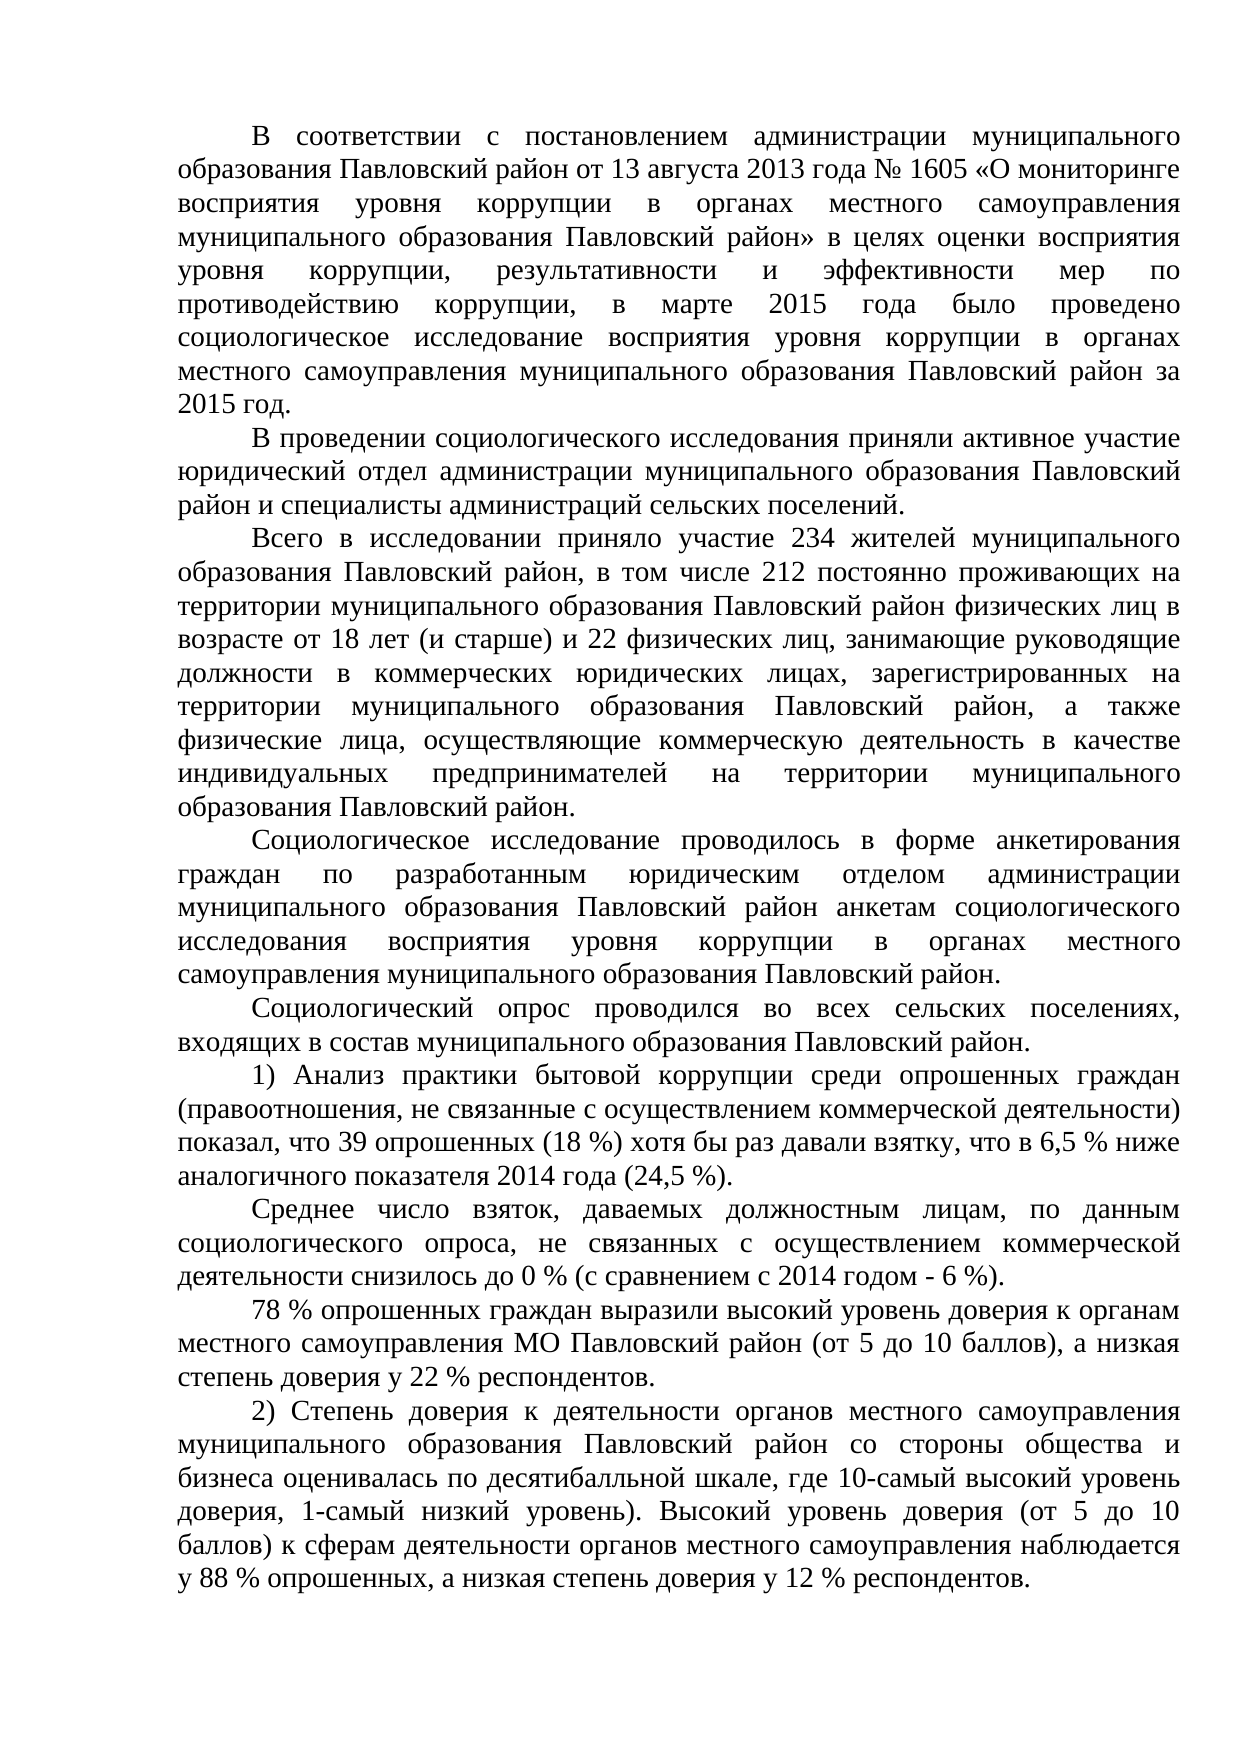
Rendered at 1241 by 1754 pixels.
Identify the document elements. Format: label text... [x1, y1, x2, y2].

text 2) Степень доверия к деятельности органов местного самоуправления муниципального образования Павловский район со стороны общества и бизнеса оценивалась по десятибалльной шкале, где 10-самый высокий уровень доверия, 1-самый низкий уровень). Высокий уровень доверия (от 5 до 10 баллов) к сферам деятельности органов местного самоуправления наблюдается у 88 % опрошенных, а низкая степень доверия у 12 % респондентов. [177, 1393, 1181, 1594]
text Всего в исследовании приняло участие 234 жителей муниципального образования Павловский район, в том числе 212 постоянно проживающих на территории муниципального образования Павловский район физических лиц в возрасте от 18 лет (и старше) и 22 физических лиц, занимающие руководящие должности в коммерческих юридических лицах, зарегистрированных на территории муниципального образования Павловский район, а также физические лица, осуществляющие коммерческую деятельность в качестве индивидуальных предпринимателей на территории муниципального образования Павловский район. [177, 521, 1181, 822]
text Социологическое исследование проводилось в форме анкетирования граждан по разработанным юридическим отделом администрации муниципального образования Павловский район анкетам социологического исследования восприятия уровня коррупции в органах местного самоуправления муниципального образования Павловский район. [177, 822, 1181, 990]
text В соответствии с постановлением администрации муниципального образования Павловский район от 13 августа 2013 года № 1605 «О мониторинге восприятия уровня коррупции в органах местного самоуправления муниципального образования Павловский район» в целях оценки восприятия уровня коррупции, результативности и эффективности мер по противодействию коррупции, в марте 2015 года было проведено социологическое исследование восприятия уровня коррупции в органах местного самоуправления муниципального образования Павловский район за 2015 год. [177, 118, 1181, 420]
text 78 % опрошенных граждан выразили высокий уровень доверия к органам местного самоуправления МО Павловский район (от 5 до 10 баллов), а низкая степень доверия у 22 % респондентов. [177, 1292, 1181, 1393]
text Среднее число взяток, даваемых должностным лицам, по данным социологического опроса, не связанных с осуществлением коммерческой деятельности снизилось до 0 % (с сравнением с 2014 годом - 6 %). [177, 1191, 1181, 1292]
text В проведении социологического исследования приняли активное участие юридический отдел администрации муниципального образования Павловский район и специалисты администраций сельских поселений. [177, 420, 1181, 521]
text Социологический опрос проводился во всех сельских поселениях, входящих в состав муниципального образования Павловский район. [177, 990, 1181, 1057]
text 1) Анализ практики бытовой коррупции среди опрошенных граждан (правоотношения, не связанные с осуществлением коммерческой деятельности) показал, что 39 опрошенных (18 %) хотя бы раз давали взятку, что в 6,5 % ниже аналогичного показателя 2014 года (24,5 %). [177, 1057, 1181, 1191]
